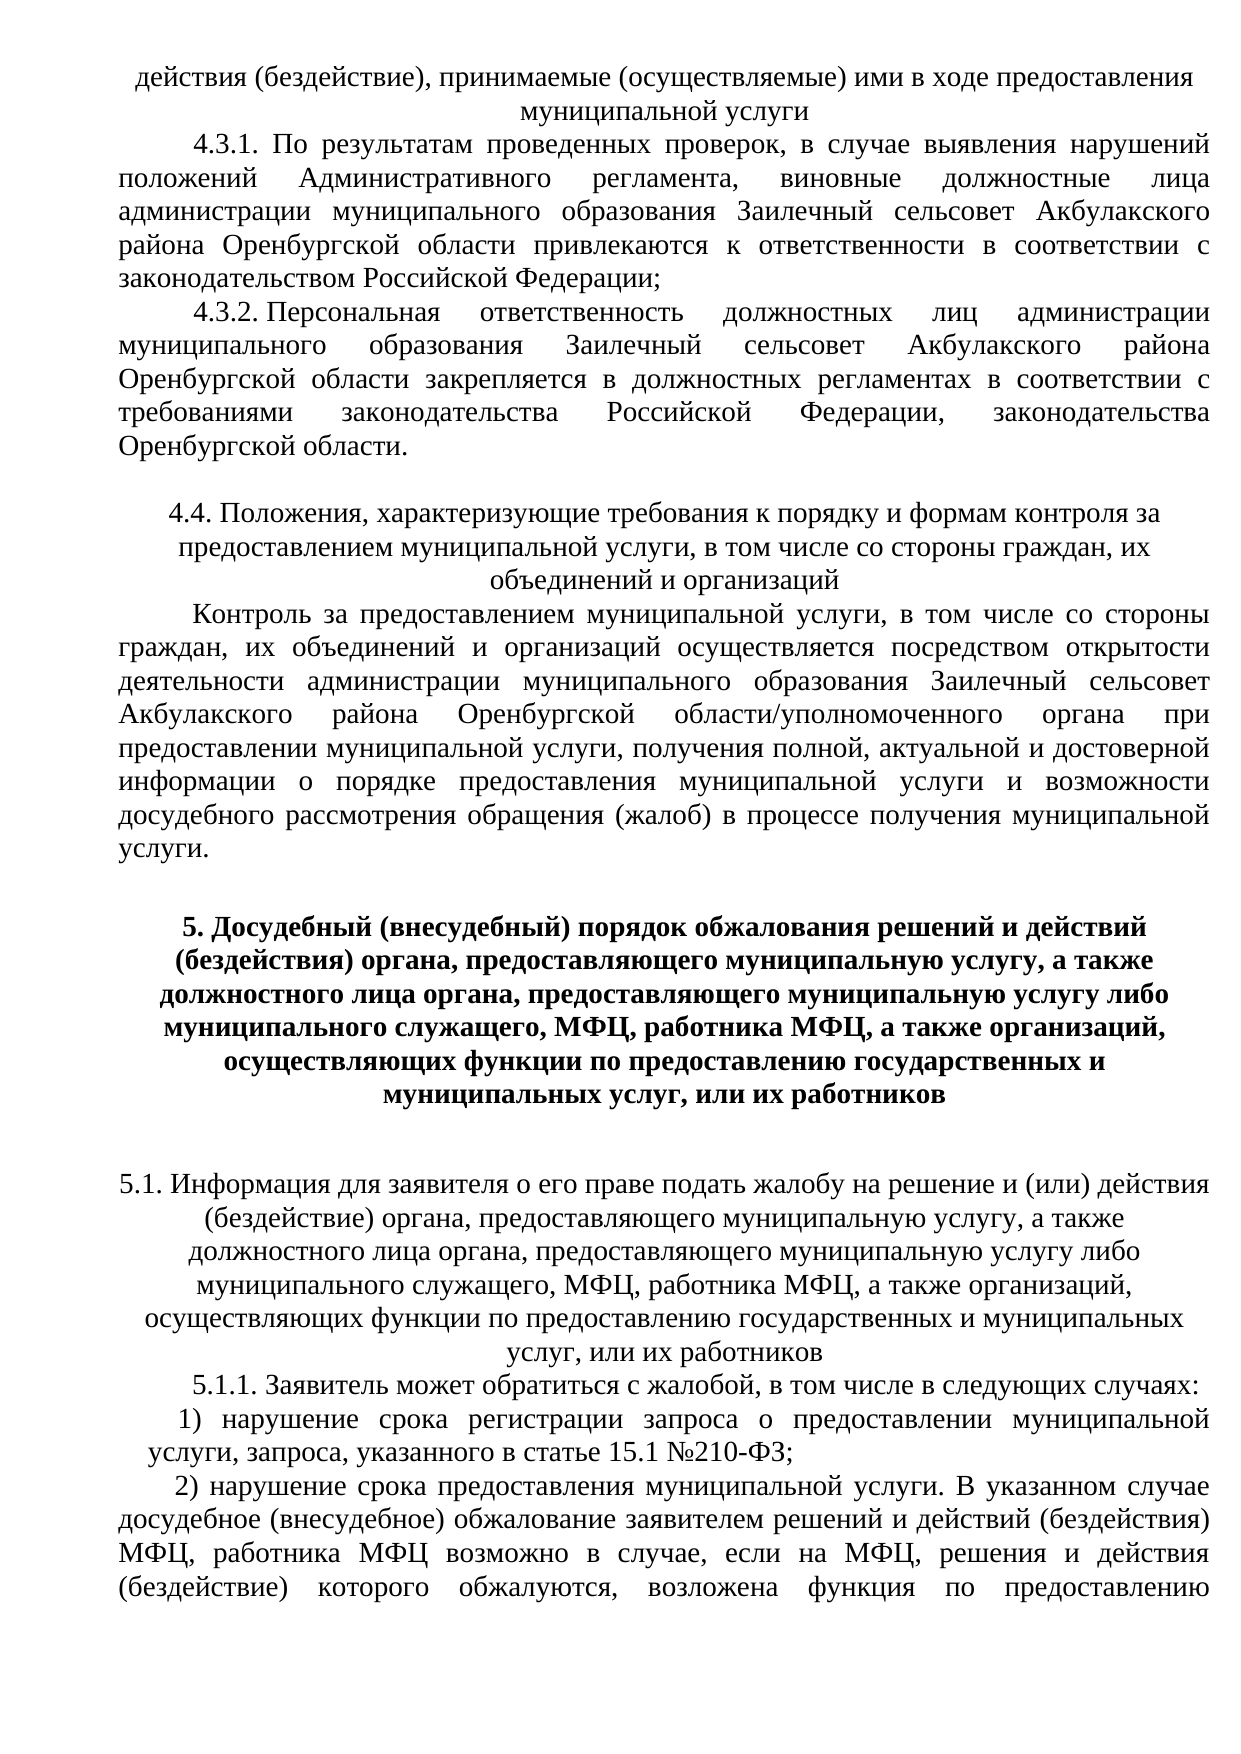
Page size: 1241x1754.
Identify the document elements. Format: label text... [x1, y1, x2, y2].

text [118, 59, 1211, 126]
text 5.1. Информация для заявителя о его праве подать жалобу на решение и (или) действия (бездействие) органа, предоставляющего муниципальную услугу, а также должностного лица органа, предоставляющего муниципальную услугу либо муниципального служащего, МФЦ, работника МФЦ, а также организаций, осуществляющих функции по предоставлению государственных и муниципальных услуг, или их работников [118, 1166, 1211, 1367]
text Контроль за предоставлением муниципальной услуги, в том числе со стороны граждан, их объединений и организаций осуществляется посредством открытости деятельности администрации муниципального образования Заилечный сельсовет Акбулакского района Оренбургской области/уполномоченного органа при предоставлении муниципальной услуги, получения полной, актуальной и достоверной информации о порядке предоставления муниципальной услуги и возможности досудебного рассмотрения обращения (жалоб) в процессе получения муниципальной услуги. [118, 596, 1211, 864]
text 4.4. Положения, характеризующие требования к порядку и формам контроля за предоставлением муниципальной услуги, в том числе со стороны граждан, их объединений и организаций [118, 495, 1211, 596]
text 1) нарушение срока регистрации запроса о предоставлении муниципальной услуги, запроса, указанного в статье 15.1 №210-ФЗ; [148, 1401, 1211, 1468]
text 5. Досудебный (внесудебный) порядок обжалования решений и действий (бездействия) органа, предоставляющего муниципальную услугу, а также должностного лица органа, предоставляющего муниципальную услугу либо муниципального служащего, МФЦ, работника МФЦ, а также организаций, осуществляющих функции по предоставлению государственных и муниципальных услуг, или их работников [118, 909, 1211, 1110]
text 4.3.2. Персональная ответственность должностных лиц администрации муниципального образования Заилечный сельсовет Акбулакского района Оренбургской области закрепляется в должностных регламентах в соответствии с требованиями законодательства Российской Федерации, законодательства Оренбургской области. [118, 294, 1211, 462]
text 5.1.1. Заявитель может обратиться с жалобой, в том числе в следующих случаях: [118, 1367, 1211, 1401]
text 4.3.1. По результатам проведенных проверок, в случае выявления нарушений положений Административного регламента, виновные должностные лица администрации муниципального образования Заилечный сельсовет Акбулакского района Оренбургской области привлекаются к ответственности в соответствии с законодательством Российской Федерации; [118, 126, 1211, 294]
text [118, 1468, 1211, 1602]
